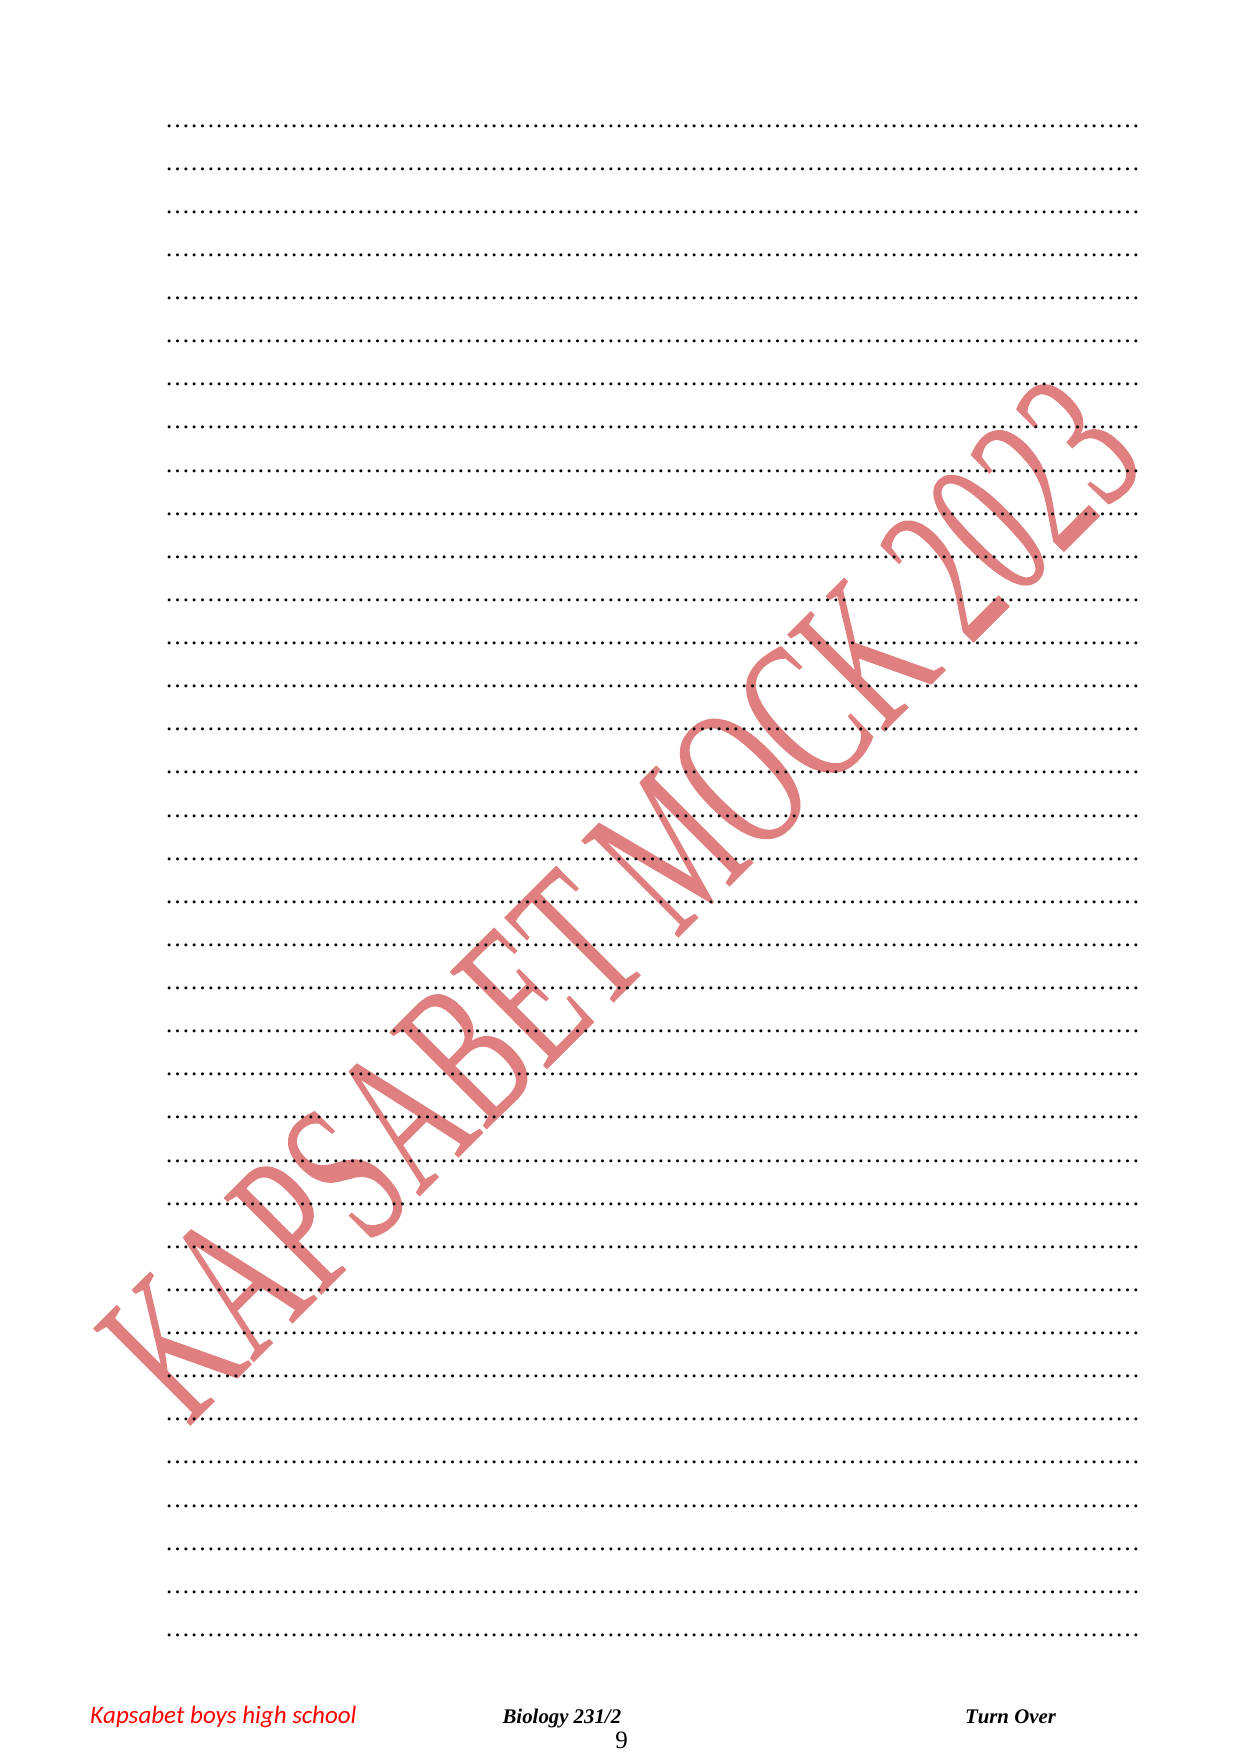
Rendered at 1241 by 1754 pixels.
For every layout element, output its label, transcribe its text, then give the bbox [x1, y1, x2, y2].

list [165, 104, 1150, 262]
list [165, 1484, 1150, 1642]
